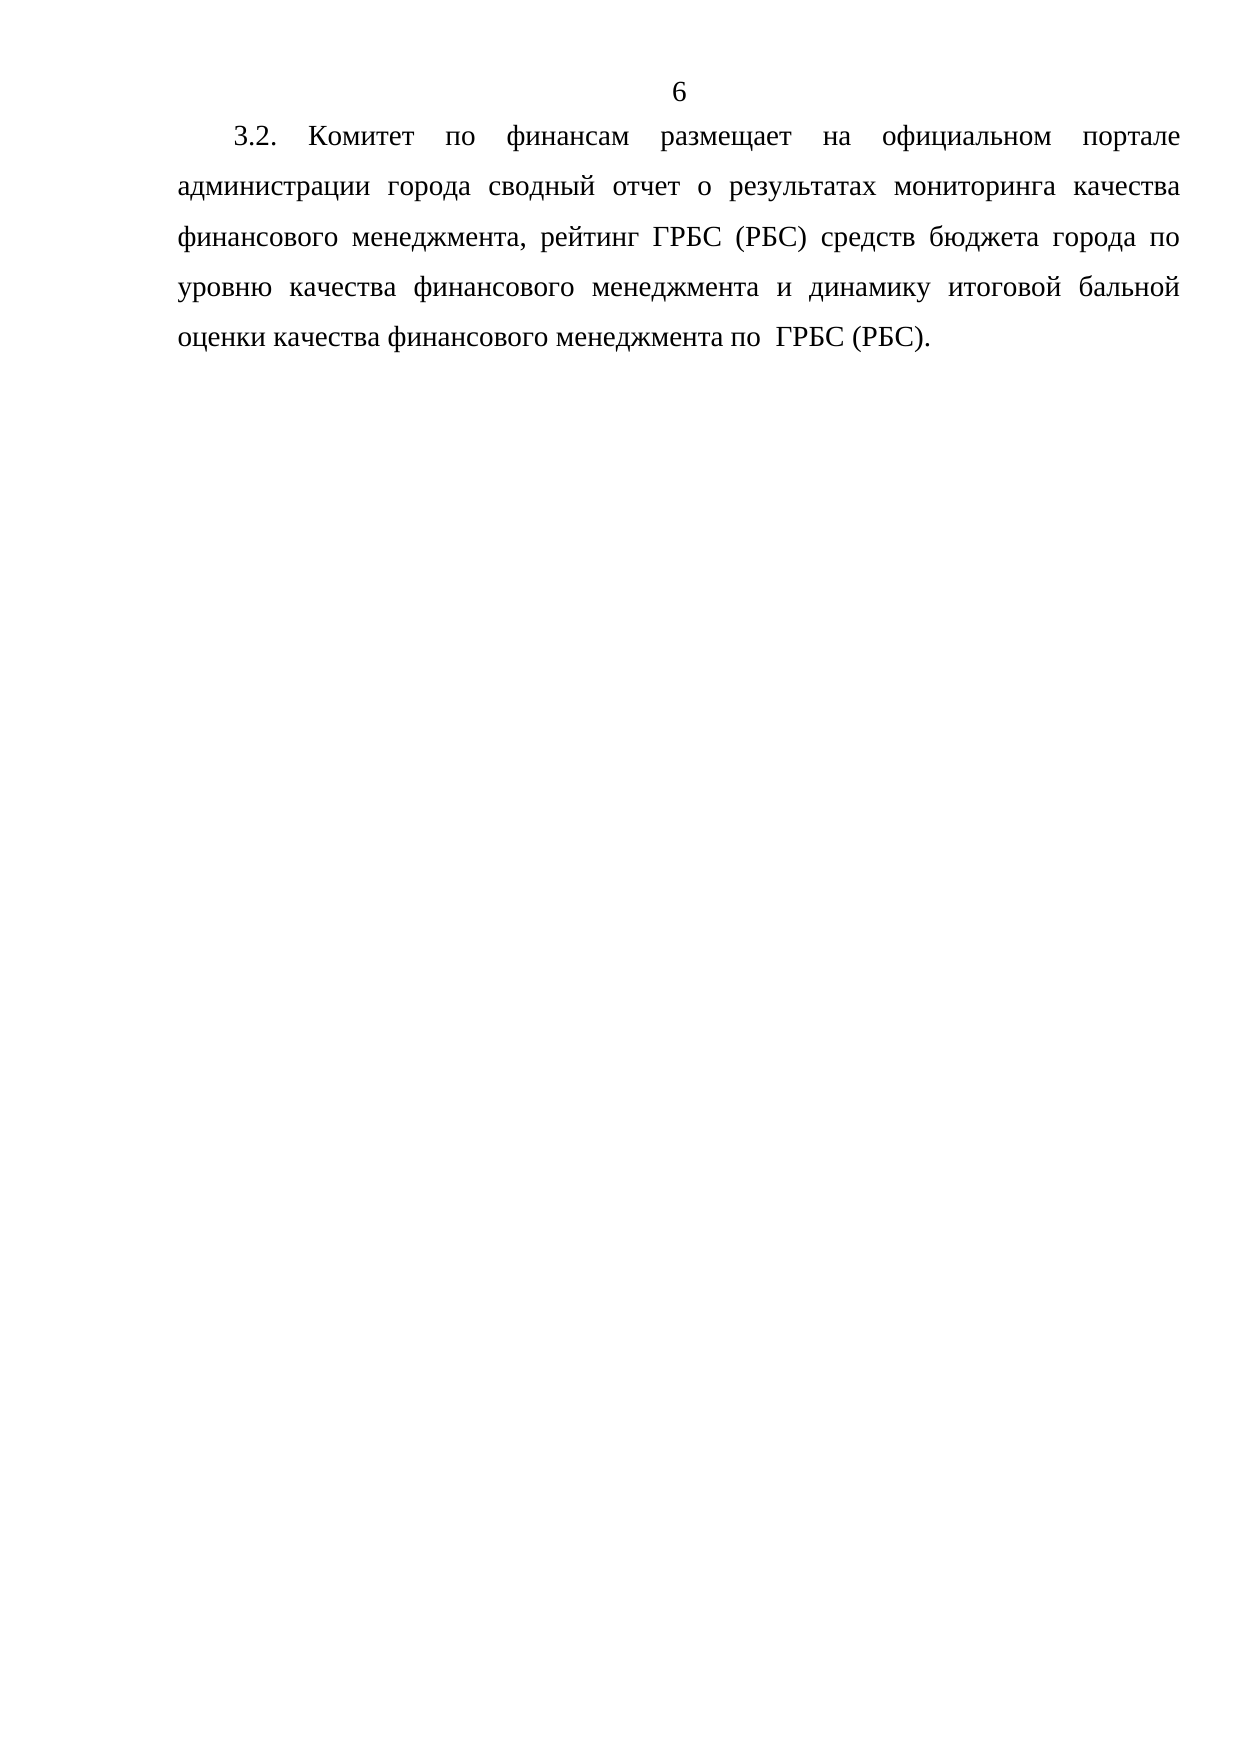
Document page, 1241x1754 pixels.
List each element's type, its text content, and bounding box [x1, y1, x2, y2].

text 3.2. Комитет по финансам размещает на официальном портале администрации города сводный отчет о результатах мониторинга качества финансового менеджмента, рейтинг ГРБС (РБС) средств бюджета города по уровню качества финансового менеджмента и динамику итоговой бальной оценки качества финансового менеджмента по ГРБС (РБС). [177, 118, 1181, 353]
